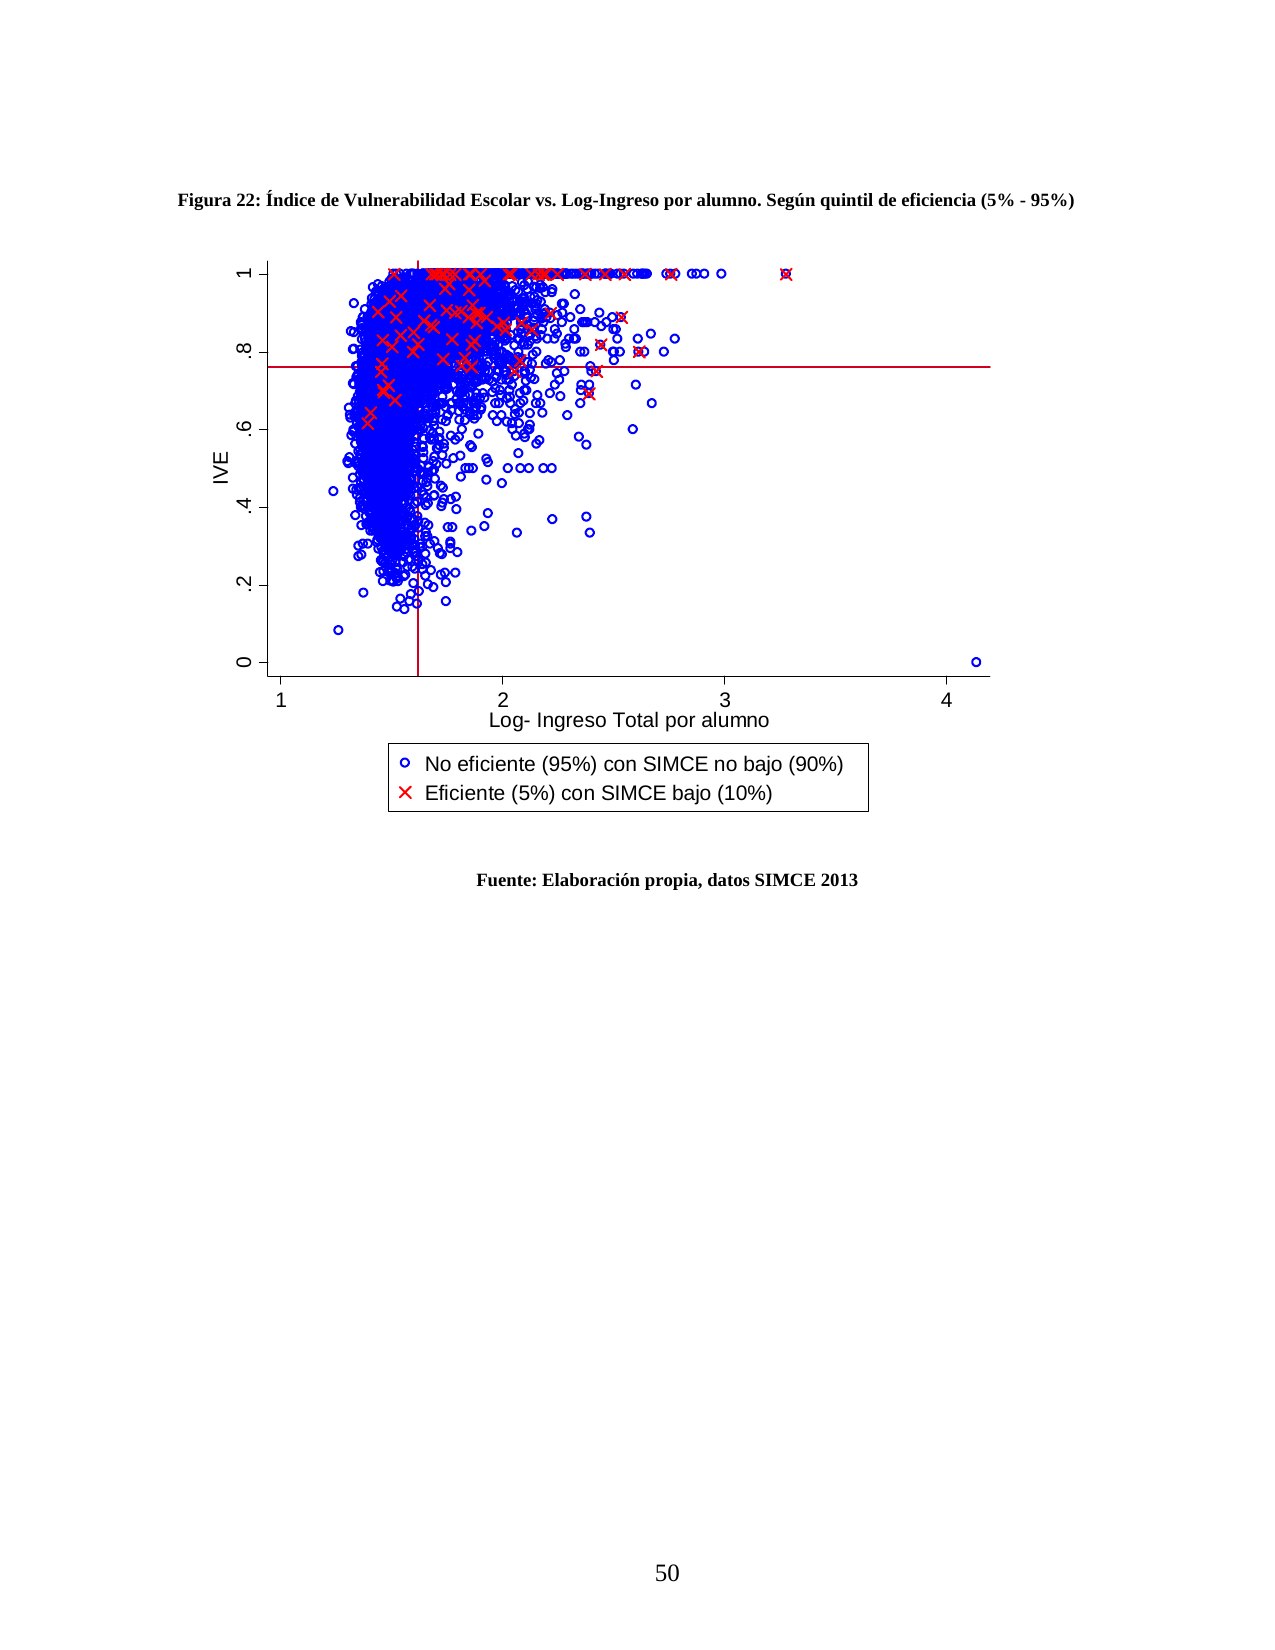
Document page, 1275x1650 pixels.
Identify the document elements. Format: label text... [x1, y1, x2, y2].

text Figura 22: Índice de Vulnerabilidad Escolar vs. Log-Ingreso por alumno. Según quintil de eficiencia (5% - 95%) [177, 188, 1157, 210]
text Fuente: Elaboración propia, datos SIMCE 2013 [177, 869, 1157, 891]
